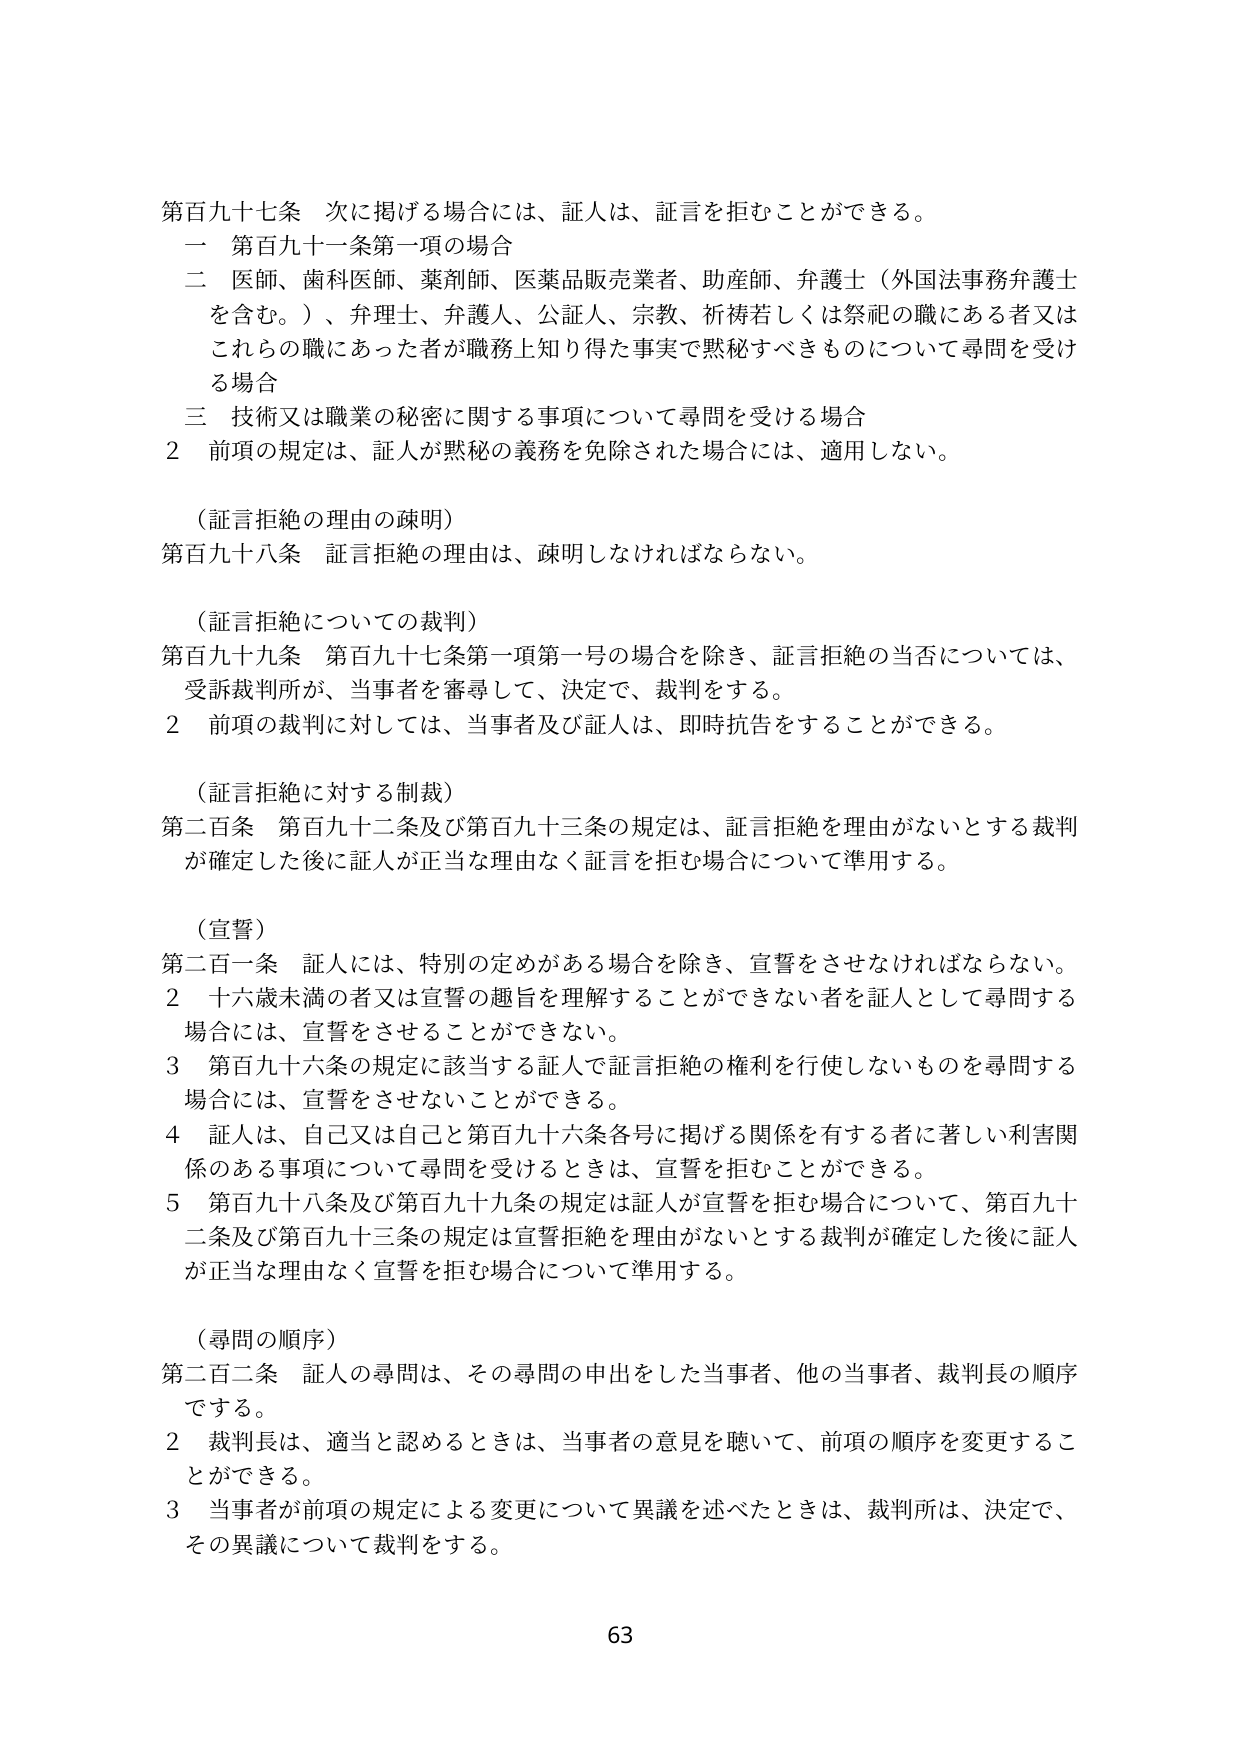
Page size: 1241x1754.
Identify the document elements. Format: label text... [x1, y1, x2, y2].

text 三 技術又は職業の秘密に関する事項について尋問を受ける場合 [184, 399, 1079, 433]
text 第百九十七条 次に掲げる場合には、証人は、証言を拒むことができる。 [161, 194, 1079, 228]
text ３ 第百九十六条の規定に該当する証人で証言拒絶の権利を行使しないものを尋問する場合には、宣誓をさせないことができる。 [161, 1048, 1079, 1116]
text （証言拒絶に対する制裁） [184, 774, 1079, 809]
text ４ 証人は、自己又は自己と第百九十六条各号に掲げる関係を有する者に著しい利害関係のある事項について尋問を受けるときは、宣誓を拒むことができる。 [161, 1116, 1079, 1184]
text 第百九十九条 第百九十七条第一項第一号の場合を除き、証言拒絶の当否については、受訴裁判所が、当事者を審尋して、決定で、裁判をする。 [161, 638, 1079, 706]
text ５ 第百九十八条及び第百九十九条の規定は証人が宣誓を拒む場合について、第百九十二条及び第百九十三条の規定は宣誓拒絶を理由がないとする裁判が確定した後に証人が正当な理由なく宣誓を拒む場合について準用する。 [161, 1184, 1079, 1287]
text ２ 前項の裁判に対しては、当事者及び証人は、即時抗告をすることができる。 [161, 706, 1079, 740]
text ２ 十六歳未満の者又は宣誓の趣旨を理解することができない者を証人として尋問する場合には、宣誓をさせることができない。 [161, 979, 1079, 1048]
text 第百九十八条 証言拒絶の理由は、疎明しなければならない。 [161, 535, 1079, 569]
text （証言拒絶についての裁判） [184, 604, 1079, 638]
text ２ 裁判長は、適当と認めるときは、当事者の意見を聴いて、前項の順序を変更することができる。 [161, 1424, 1079, 1492]
text ２ 前項の規定は、証人が黙秘の義務を免除された場合には、適用しない。 [161, 433, 1079, 467]
text （尋問の順序） [184, 1321, 1079, 1355]
text 二 医師、歯科医師、薬剤師、医薬品販売業者、助産師、弁護士（外国法事務弁護士を含む。）、弁理士、弁護人、公証人、宗教、祈祷若しくは祭祀の職にある者又はこれらの職にあった者が職務上知り得た事実で黙秘すべきものについて尋問を受ける場合 [184, 262, 1079, 399]
text ３ 当事者が前項の規定による変更について異議を述べたときは、裁判所は、決定で、その異議について裁判をする。 [161, 1492, 1079, 1560]
text 第二百条 第百九十二条及び第百九十三条の規定は、証言拒絶を理由がないとする裁判が確定した後に証人が正当な理由なく証言を拒む場合について準用する。 [161, 809, 1079, 877]
text 一 第百九十一条第一項の場合 [184, 228, 1079, 262]
text 第二百一条 証人には、特別の定めがある場合を除き、宣誓をさせなければならない。 [161, 945, 1079, 979]
text （宣誓） [184, 911, 1079, 945]
text 第二百二条 証人の尋問は、その尋問の申出をした当事者、他の当事者、裁判長の順序でする。 [161, 1355, 1079, 1424]
text （証言拒絶の理由の疎明） [184, 501, 1079, 535]
